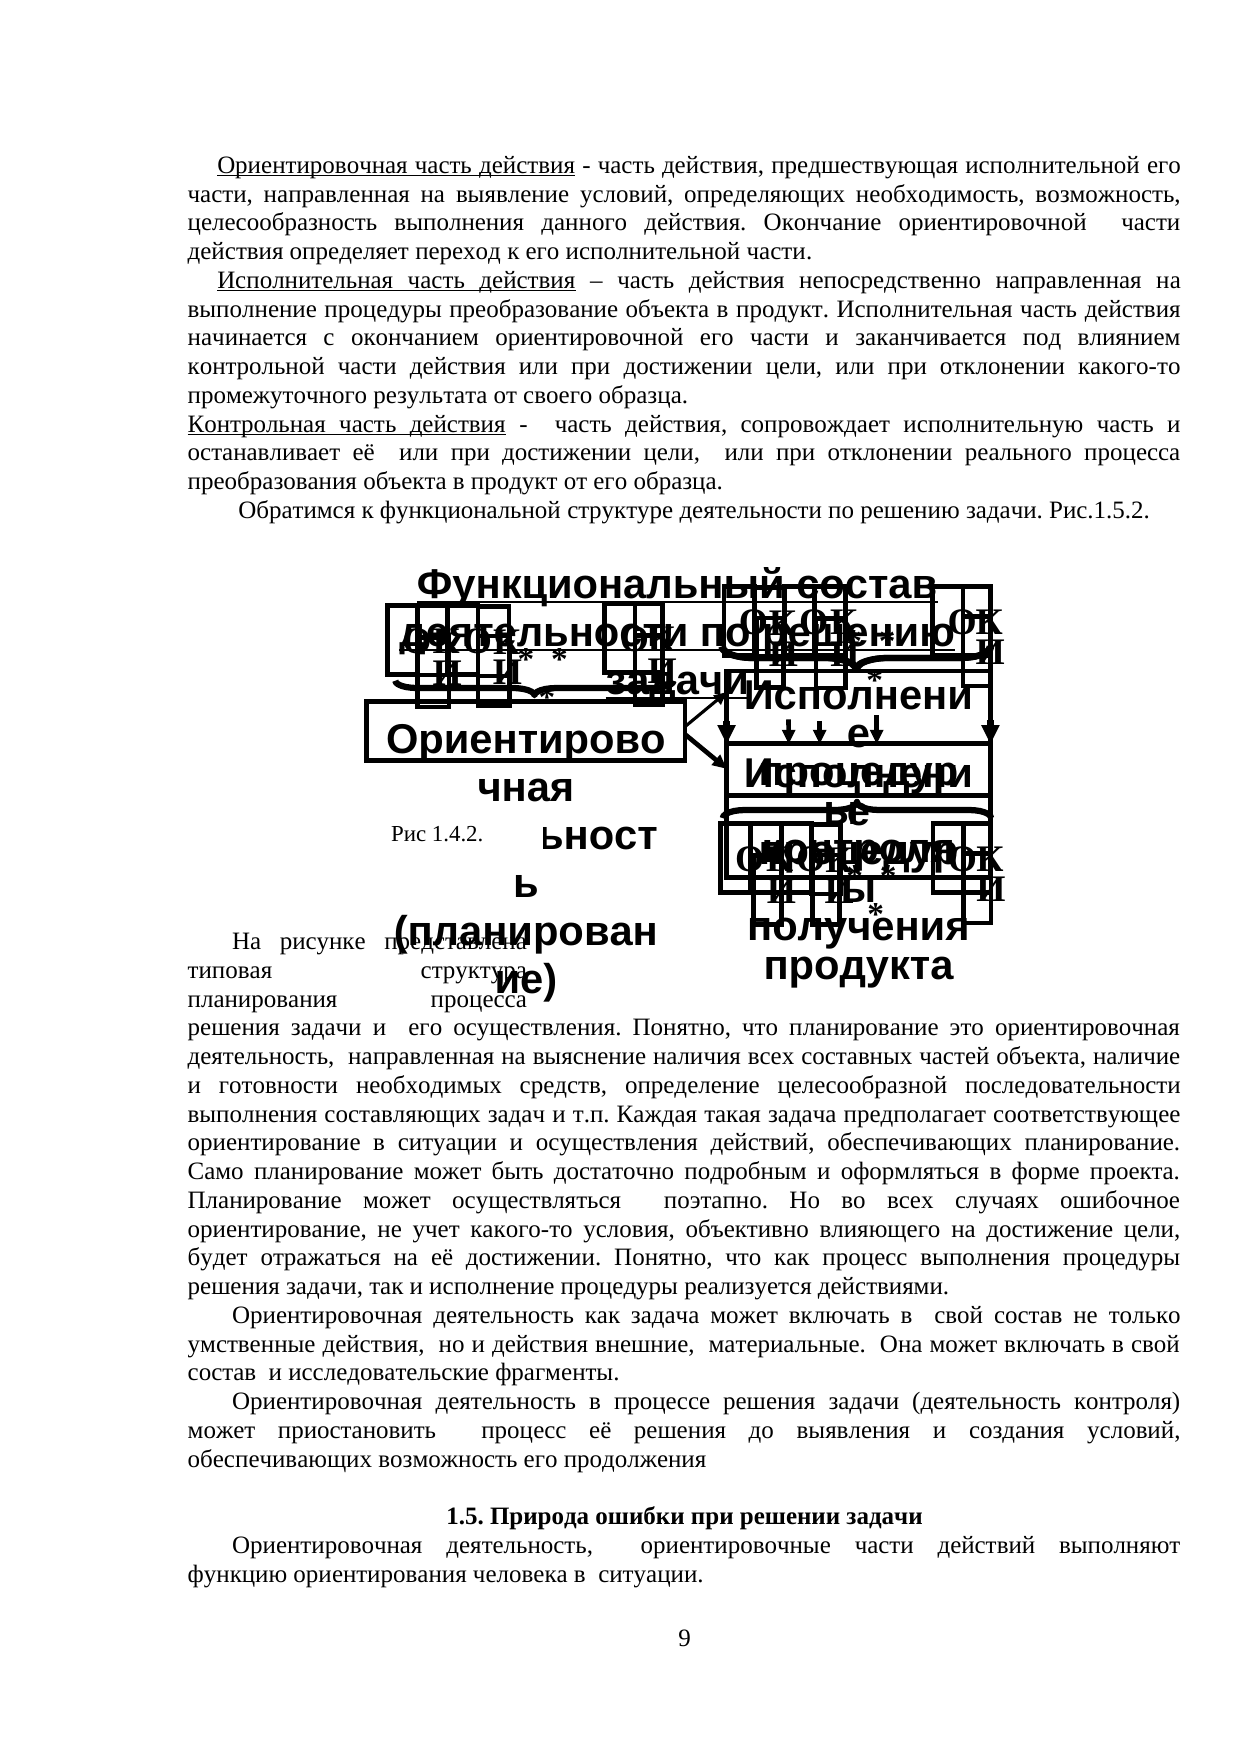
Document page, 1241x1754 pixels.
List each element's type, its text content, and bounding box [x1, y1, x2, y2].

text 1.5. Природа ошибки при решении задачи [187, 1501, 1181, 1530]
text На рисунке представлена типовая структура планирования процесса решения задачи и его осуществления. Понятно, что планирование это ориентировочная деятельность, направленная на выяснение наличия всех составных частей объекта, наличие и готовности необходимых средств, определение целесообразной последовательности выполнения составляющих задач и т.п. Каждая такая задача предполагает соответствующее ориентирование в ситуации и осуществления действий, обеспечивающих планирование. Само планирование может быть достаточно подробным и оформляться в форме проекта. Планирование может осуществляться поэтапно. Но во всех случаях ошибочное ориентирование, не учет какого-то условия, объективно влияющего на достижение цели, будет отражаться на её достижении. Понятно, что как процесс выполнения процедуры решения задачи, так и исполнение процедуры реализуется действиями. [187, 926, 1181, 1300]
text Ориентировочная часть действия - часть действия, предшествующая исполнительной его части, направленная на выявление условий, определяющих необходимость, возможность, целесообразность выполнения данного действия. Окончание ориентировочной части действия определяет переход к его исполнительной части. [187, 150, 1181, 265]
text Ориентировочная деятельность, ориентировочные части действий выполняют функцию ориентирования человека в ситуации. [187, 1530, 1181, 1587]
text Контрольная часть действия - часть действия, сопровождает исполнительную часть и останавливает её или при достижении цели, или при отклонении реального процесса преобразования объекта в продукт от его образца. [187, 409, 1181, 495]
text Исполнительная часть действия – часть действия непосредственно направленная на выполнение процедуры преобразование объекта в продукт. Исполнительная часть действия начинается с окончанием ориентировочной его части и заканчивается под влиянием контрольной части действия или при достижении цели, или при отклонении какого-то промежуточного результата от своего образца. [187, 265, 1181, 409]
text Обратимся к функциональной структуре деятельности по решению задачи. Рис.1.5.2. [187, 495, 1181, 524]
text Ориентировочная деятельность в процессе решения задачи (деятельность контроля) может приостановить процесс её решения до выявления и создания условий, обеспечивающих возможность его продолжения [187, 1386, 1181, 1472]
text Ориентировочная деятельность как задача может включать в свой состав не только умственные действия, но и действия внешние, материальные. Она может включать в свой состав и исследовательские фрагменты. [187, 1300, 1181, 1386]
